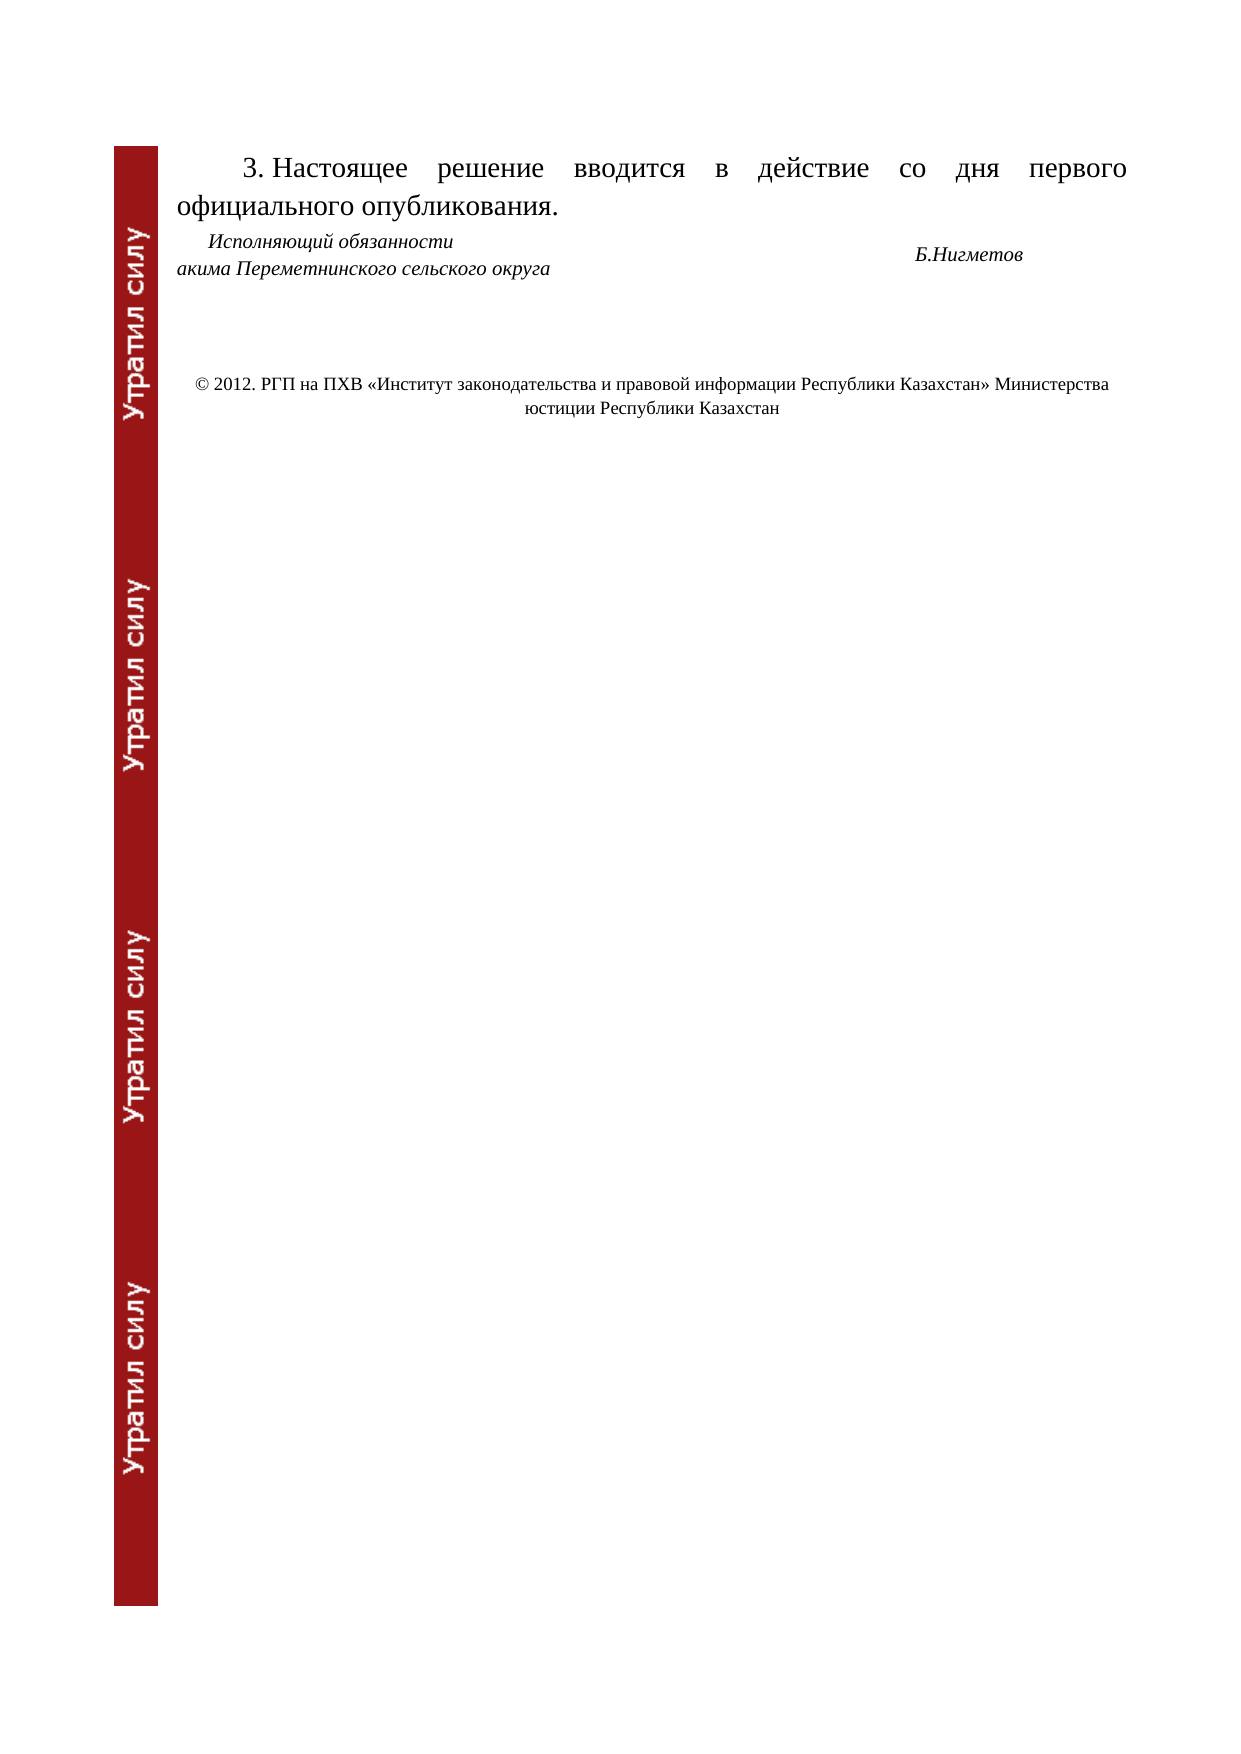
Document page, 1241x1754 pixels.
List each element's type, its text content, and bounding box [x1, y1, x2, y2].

picture [114, 146, 158, 150]
text © 2012. РГП на ПХВ «Институт законодательства и правовой информации Республики Казахстан» Министерства юстиции Республики Казахстан [112, 372, 1128, 419]
picture [114, 419, 158, 1606]
text 3. Настоящее решение вводится в действие со дня первого официального опубликования. [112, 150, 1128, 222]
table_header Исполняющий обязанности акима Переметнинского сельского округа [101, 227, 913, 286]
table_header Б.Нигметов [913, 227, 1240, 286]
picture [114, 222, 158, 227]
picture [114, 286, 158, 372]
